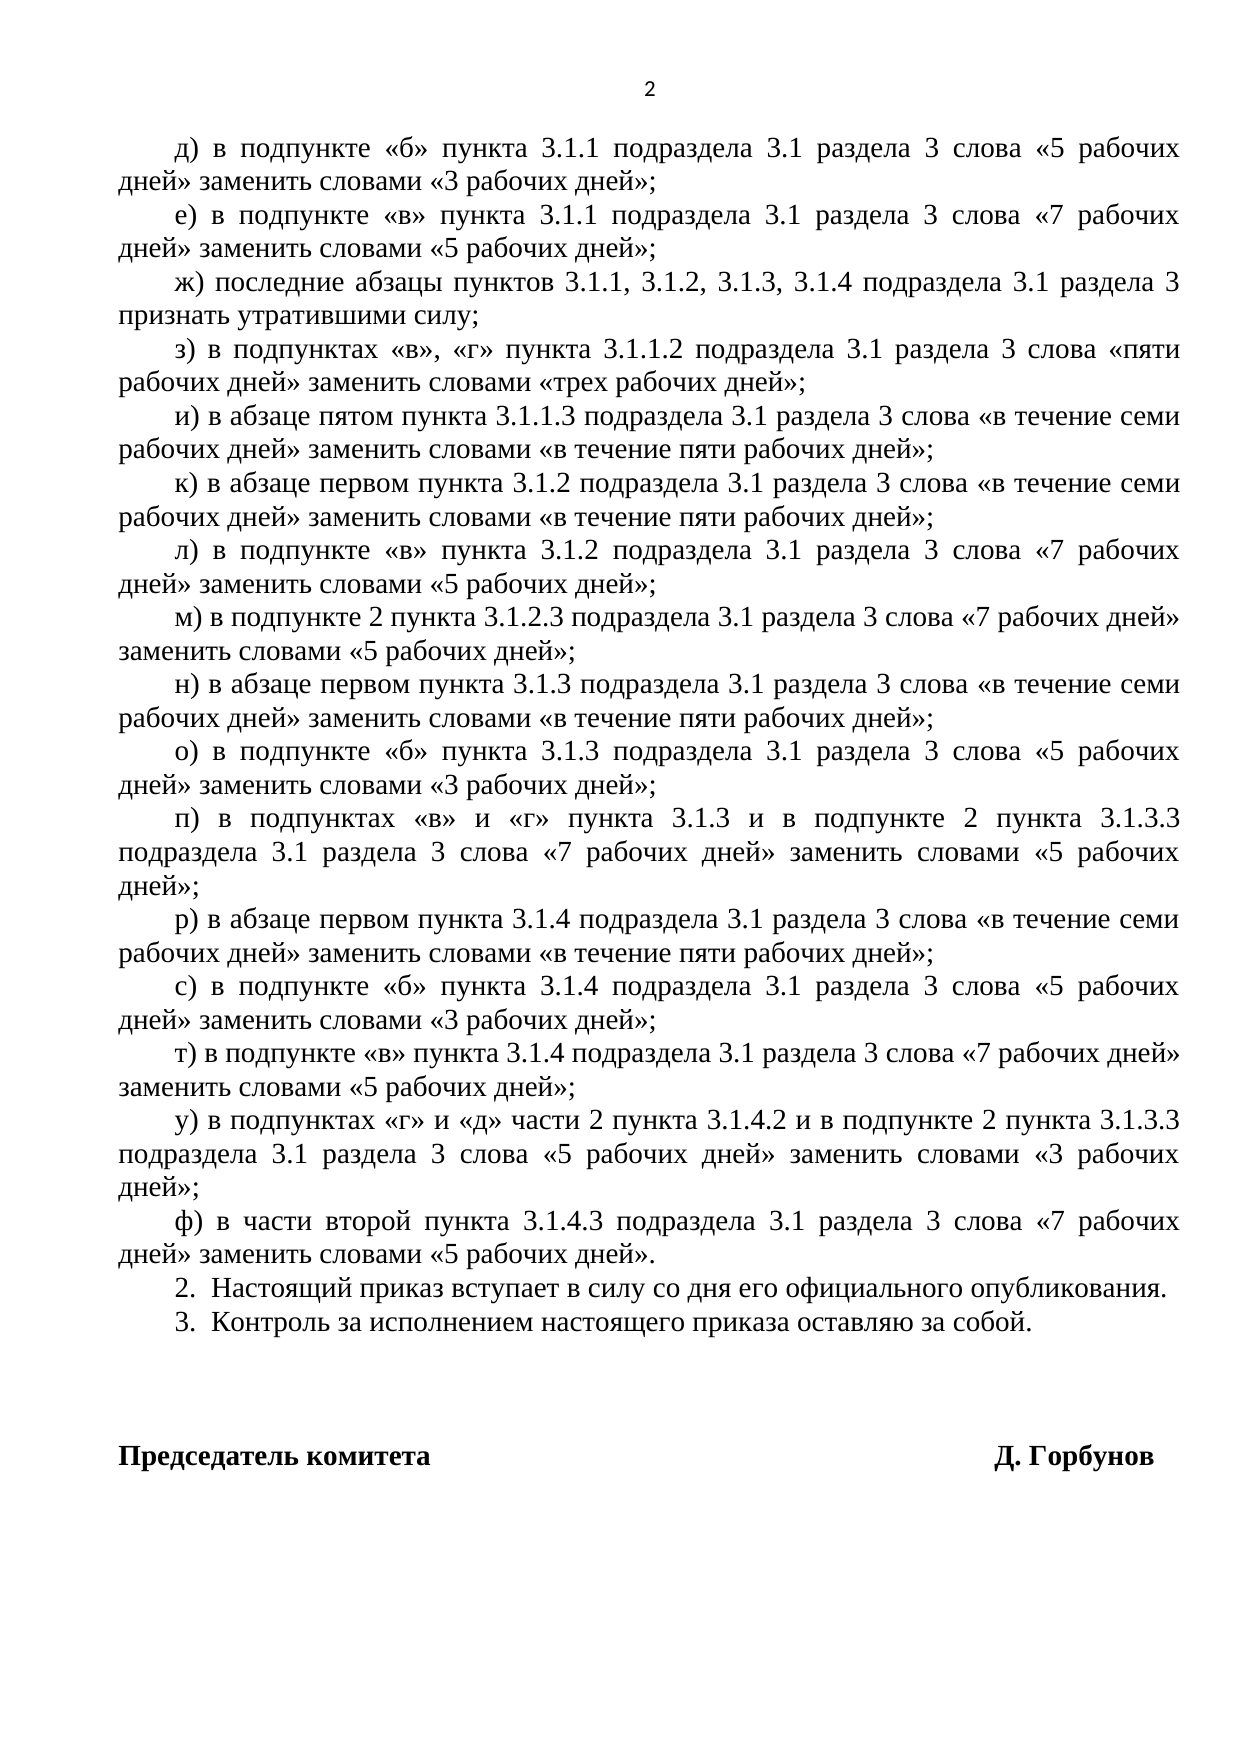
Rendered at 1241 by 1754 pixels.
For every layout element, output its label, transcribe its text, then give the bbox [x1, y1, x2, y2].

text к) в абзаце первом пункта 3.1.2 подраздела 3.1 раздела 3 слова «в течение семи рабочих дней» заменить словами «в течение пяти рабочих дней»; [118, 465, 1181, 532]
text д) в подпункте «б» пункта 3.1.1 подраздела 3.1 раздела 3 слова «5 рабочих дней» заменить словами «3 рабочих дней»; [118, 130, 1181, 197]
text 3. Контроль за исполнением настоящего приказа оставляю за собой. [118, 1304, 1240, 1337]
text ж) последние абзацы пунктов 3.1.1, 3.1.2, 3.1.3, 3.1.4 подраздела 3.1 раздела 3 признать утратившими силу; [118, 264, 1181, 331]
text о) в подпункте «б» пункта 3.1.3 подраздела 3.1 раздела 3 слова «5 рабочих дней» заменить словами «3 рабочих дней»; [118, 733, 1181, 801]
text з) в подпунктах «в», «г» пункта 3.1.1.2 подраздела 3.1 раздела 3 слова «пяти рабочих дней» заменить словами «трех рабочих дней»; [118, 331, 1181, 398]
text т) в подпункте «в» пункта 3.1.4 подраздела 3.1 раздела 3 слова «7 рабочих дней» заменить словами «5 рабочих дней»; [118, 1035, 1181, 1102]
text м) в подпункте 2 пункта 3.1.2.3 подраздела 3.1 раздела 3 слова «7 рабочих дней» заменить словами «5 рабочих дней»; [118, 599, 1181, 666]
text с) в подпункте «б» пункта 3.1.4 подраздела 3.1 раздела 3 слова «5 рабочих дней» заменить словами «3 рабочих дней»; [118, 968, 1181, 1035]
text ф) в части второй пункта 3.1.4.3 подраздела 3.1 раздела 3 слова «7 рабочих дней» заменить словами «5 рабочих дней». [118, 1203, 1181, 1270]
text и) в абзаце пятом пункта 3.1.1.3 подраздела 3.1 раздела 3 слова «в течение семи рабочих дней» заменить словами «в течение пяти рабочих дней»; [118, 398, 1181, 465]
text Председатель комитета Д. Горбунов [118, 1438, 1181, 1471]
text р) в абзаце первом пункта 3.1.4 подраздела 3.1 раздела 3 слова «в течение семи рабочих дней» заменить словами «в течение пяти рабочих дней»; [118, 901, 1181, 968]
text л) в подпункте «в» пункта 3.1.2 подраздела 3.1 раздела 3 слова «7 рабочих дней» заменить словами «5 рабочих дней»; [118, 532, 1181, 599]
text 2. Настоящий приказ вступает в силу со дня его официального опубликования. [118, 1270, 1181, 1304]
text у) в подпунктах «г» и «д» части 2 пункта 3.1.4.2 и в подпункте 2 пункта 3.1.3.3 подраздела 3.1 раздела 3 слова «5 рабочих дней» заменить словами «3 рабочих дней»; [118, 1102, 1181, 1203]
text н) в абзаце первом пункта 3.1.3 подраздела 3.1 раздела 3 слова «в течение семи рабочих дней» заменить словами «в течение пяти рабочих дней»; [118, 666, 1181, 733]
text е) в подпункте «в» пункта 3.1.1 подраздела 3.1 раздела 3 слова «7 рабочих дней» заменить словами «5 рабочих дней»; [118, 197, 1181, 264]
text п) в подпунктах «в» и «г» пункта 3.1.3 и в подпункте 2 пункта 3.1.3.3 подраздела 3.1 раздела 3 слова «7 рабочих дней» заменить словами «5 рабочих дней»; [118, 801, 1181, 901]
